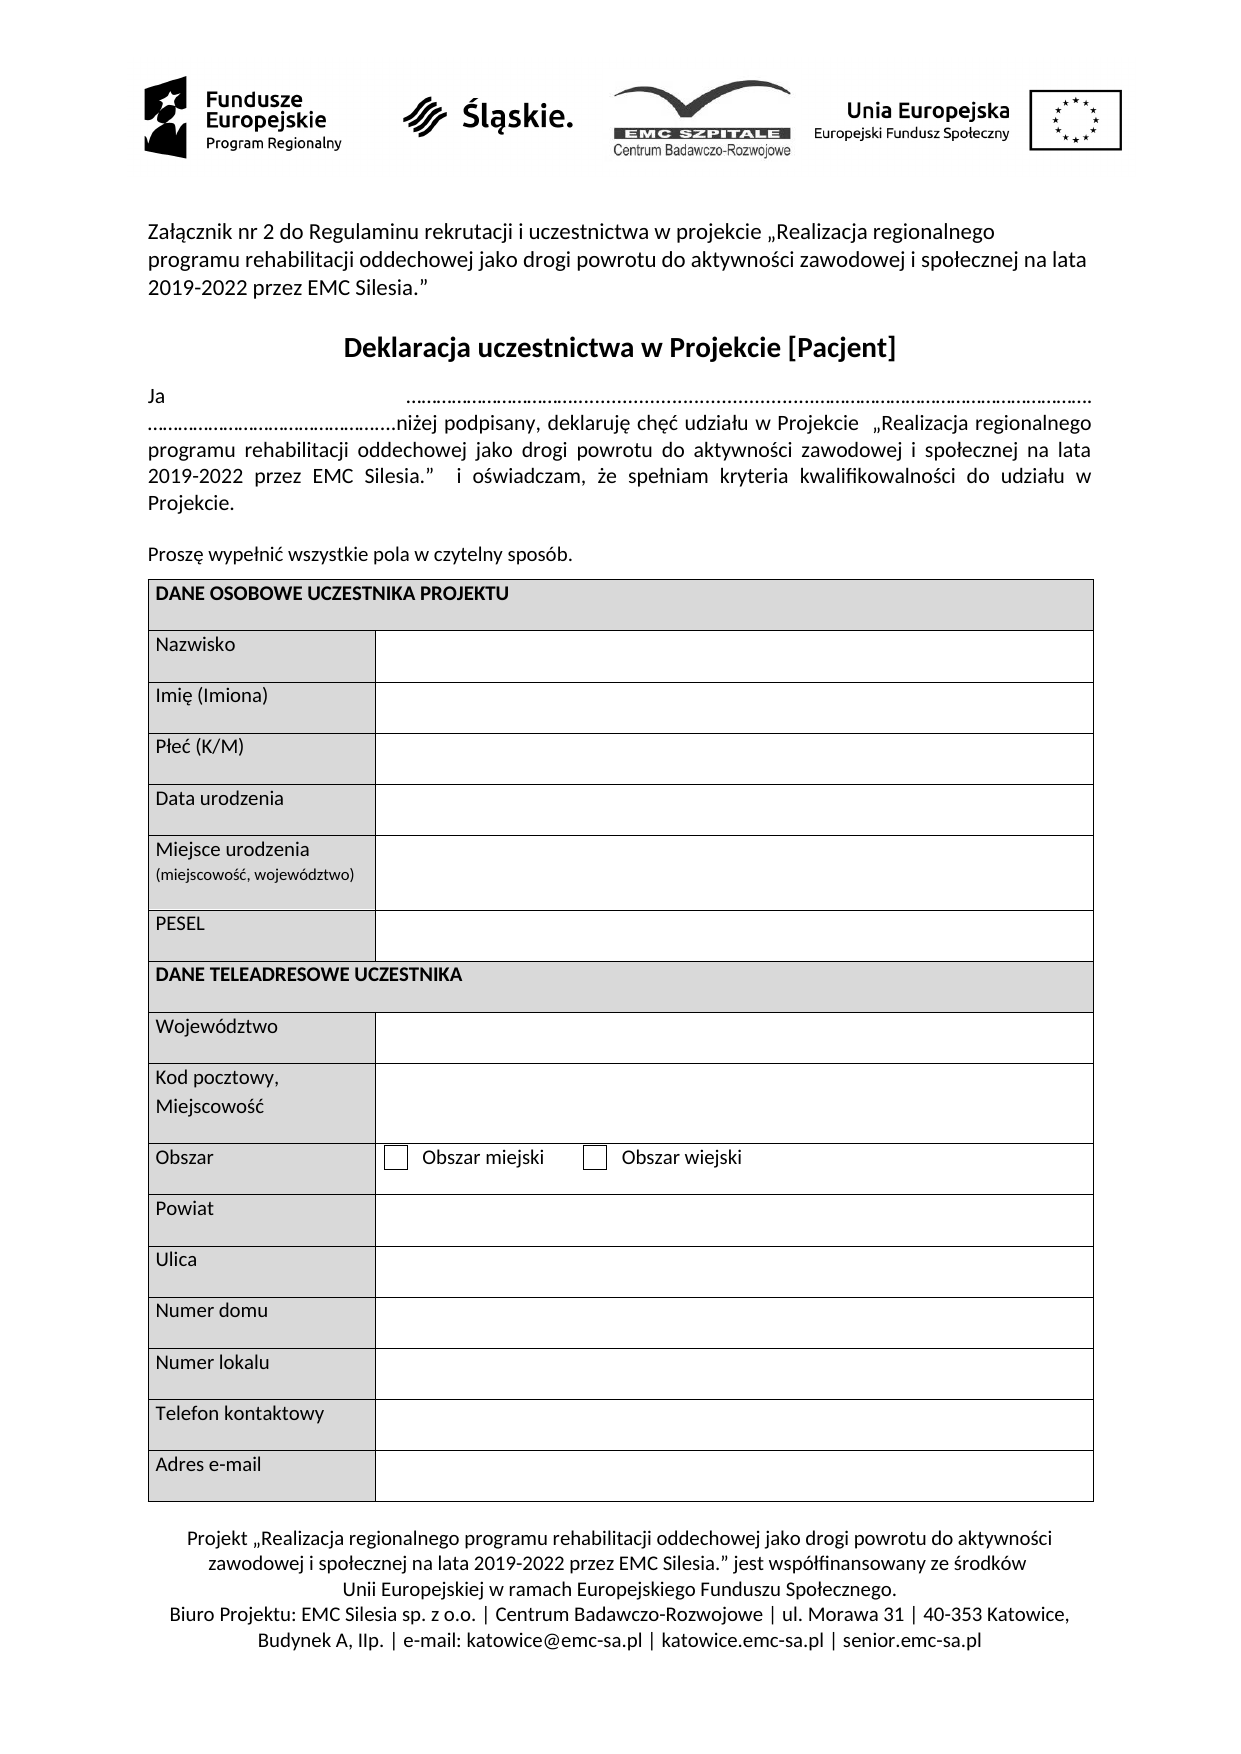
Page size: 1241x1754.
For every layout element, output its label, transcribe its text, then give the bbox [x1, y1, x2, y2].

table_cell Imię (Imiona) [149, 683, 375, 733]
table_cell [376, 1064, 1093, 1143]
table_cell Adres e-mail [149, 1451, 375, 1501]
table_cell Nazwisko [149, 631, 375, 682]
table_cell PESEL [149, 911, 375, 961]
text Proszę wypełnić wszystkie pola w czytelny sposób. [148, 541, 1093, 567]
table_cell [376, 683, 1093, 733]
table_cell [376, 1247, 1093, 1297]
table_cell Numer domu [149, 1298, 375, 1348]
table_cell [376, 785, 1093, 835]
table_cell Płeć (K/M) [149, 734, 375, 784]
table_cell [376, 1451, 1093, 1501]
table_cell Województwo [149, 1013, 375, 1063]
table_cell Obszar [149, 1144, 375, 1194]
text Załącznik nr 2 do Regulaminu rekrutacji i uczestnictwa w projekcie „Realizacja regionalnego programu rehabilitacji oddechowej jako drogi powrotu do aktywności zawodowej i społecznej na lata 2019-2022 przez EMC Silesia.” [148, 217, 1093, 301]
table_cell [376, 1298, 1093, 1348]
table_cell [376, 631, 1093, 682]
table_cell [376, 734, 1093, 784]
table_cell Miejsce urodzenia (miejscowość, województwo) [149, 836, 375, 909]
table_cell DANE TELEADRESOWE UCZESTNIKA [149, 962, 1093, 1012]
table_cell [376, 1013, 1093, 1063]
text Deklaracja uczestnictwa w Projekcie [Pacjent] [148, 329, 1093, 364]
table_cell [376, 1400, 1093, 1450]
table_cell [376, 1195, 1093, 1246]
table_cell Ulica [149, 1247, 375, 1297]
picture [126, 57, 1136, 177]
table_cell Powiat [149, 1195, 375, 1246]
text Ja ……………………………............................................……………………………………………….………………………………………....niżej podpisany, deklaruję chęć udziału w Projekcie „Realizacja regionalnego programu rehabilitacji oddechowej jako drogi powrotu do aktywności zawodowej i społecznej na lata 2019-2022 przez EMC Silesia.” i oświadczam, że spełniam kryteria kwalifikowalności do udziału w Projekcie. [148, 382, 1093, 516]
table_header DANE OSOBOWE UCZESTNIKA PROJEKTU [149, 580, 1093, 630]
table_cell Obszar miejski Obszar wiejski [376, 1144, 1093, 1194]
table_cell Telefon kontaktowy [149, 1400, 375, 1450]
table_cell Numer lokalu [149, 1349, 375, 1399]
table_cell [376, 1349, 1093, 1399]
table_cell Data urodzenia [149, 785, 375, 835]
table_cell [376, 836, 1093, 909]
table_cell [376, 911, 1093, 961]
table_cell Kod pocztowy, Miejscowość [149, 1064, 375, 1143]
